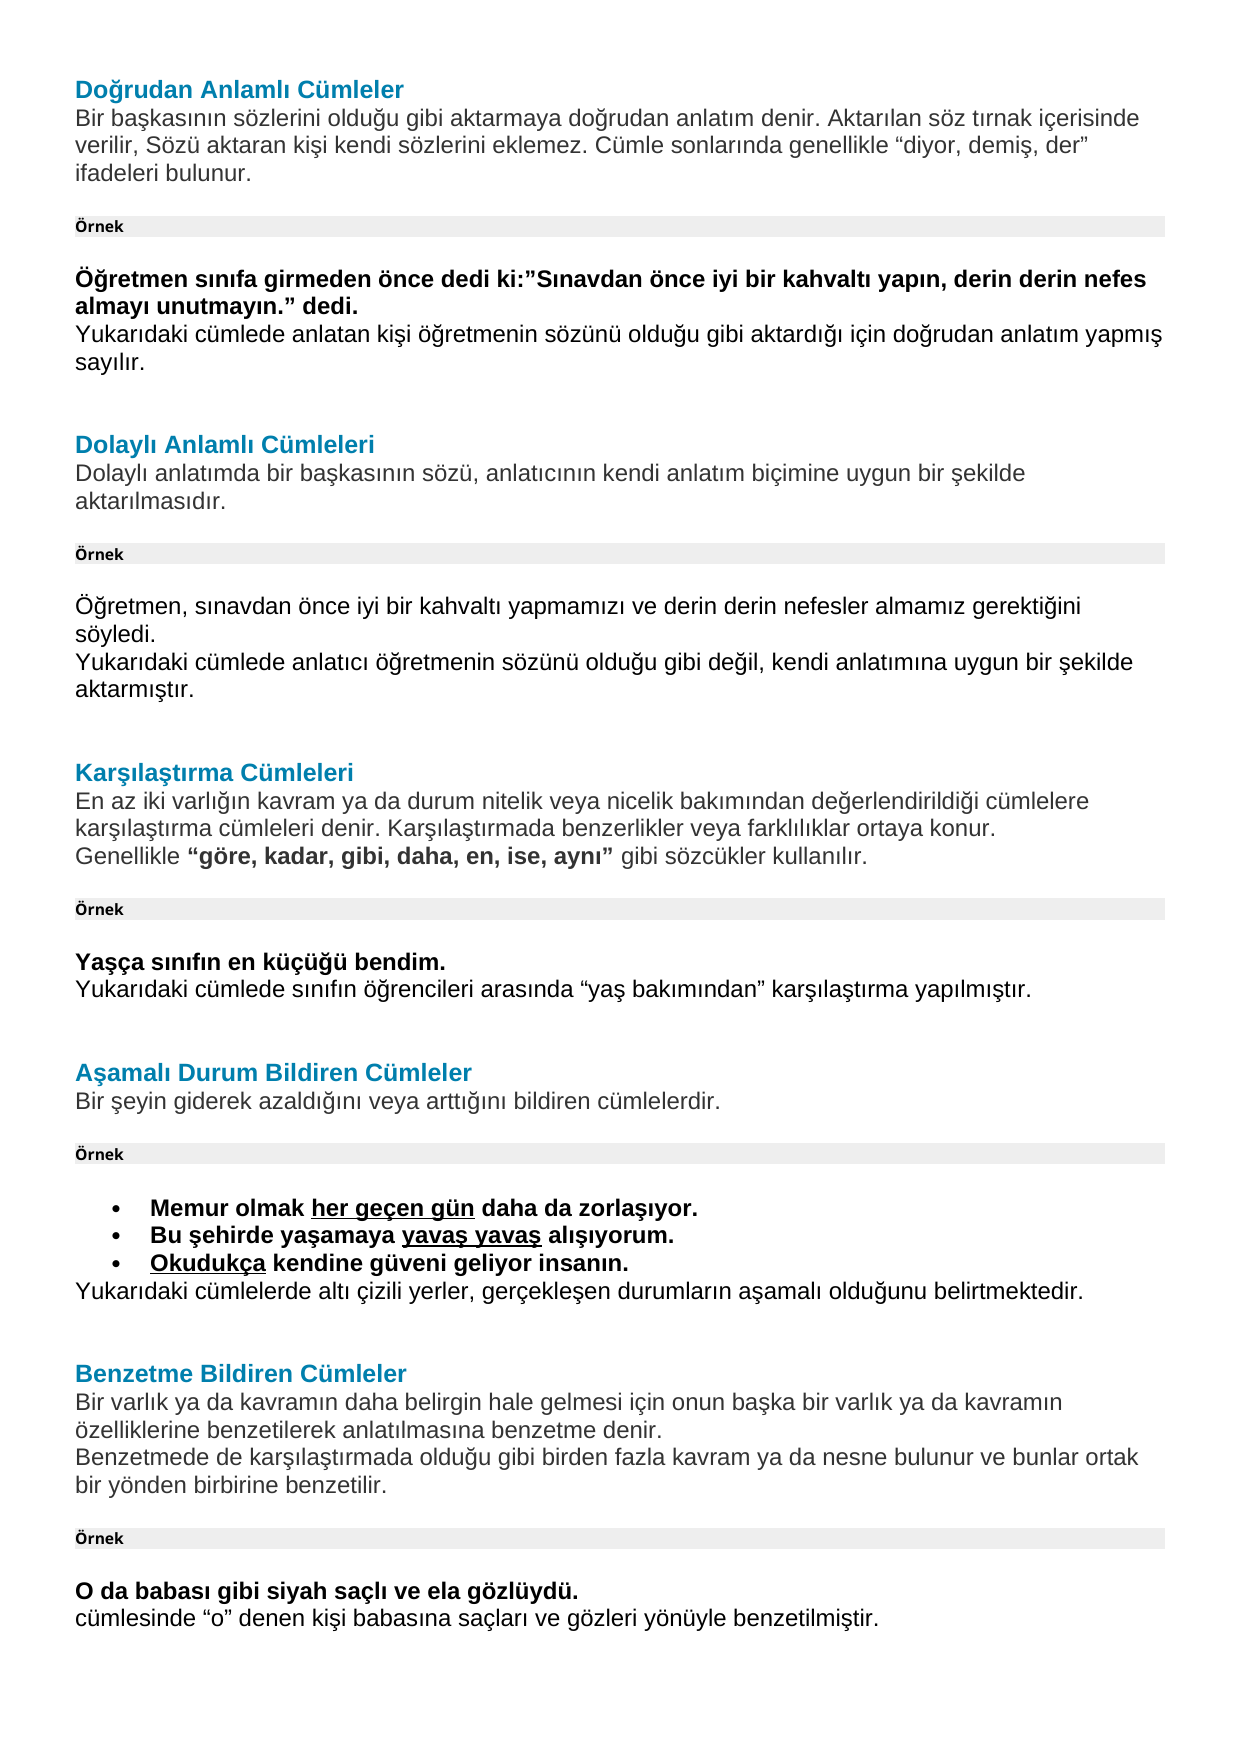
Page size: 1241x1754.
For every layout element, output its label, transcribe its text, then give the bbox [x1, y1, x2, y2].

text Dolaylı Anlamlı Cümleleri Dolaylı anlatımda bir başkasının sözü, anlatıcının kendi anlatım biçimine uygun bir şekilde aktarılmasıdır. [75, 375, 1165, 514]
list Okudukça kendine güveni geliyor insanın. [112, 1249, 1165, 1277]
text Öğretmen sınıfa girmeden önce dedi ki:”Sınavdan önce iyi bir kahvaltı yapın, derin derin nefes almayı unutmayın.” dedi. [75, 237, 1165, 320]
text O da babası gibi siyah saçlı ve ela gözlüydü. [75, 1549, 1165, 1604]
text Benzetmede de karşılaştırmada olduğu gibi birden fazla kavram ya da nesne bulunur ve bunlar ortak bir yönden birbirine benzetilir. [75, 1443, 1165, 1498]
text Örnek [75, 1143, 1165, 1164]
text Aşamalı Durum Bildiren Cümleler Bir şeyin giderek azaldığını veya arttığını bildiren cümlelerdir. [75, 1003, 1165, 1114]
text Karşılaştırma Cümleleri En az iki varlığın kavram ya da durum nitelik veya nicelik bakımından değerlendirildiği cümlelere karşılaştırma cümleleri denir. Karşılaştırmada benzerlikler veya farklılıklar ortaya konur. Genellikle “göre, kadar, gibi, daha, en, ise, aynı” gibi sözcükler kullanılır. [75, 703, 1165, 869]
text Yaşça sınıfın en küçüğü bendim. [75, 920, 1165, 975]
text Yukarıdaki cümlede anlatıcı öğretmenin sözünü olduğu gibi değil, kendi anlatımına uygun bir şekilde aktarmıştır. [75, 647, 1165, 703]
text cümlesinde “o” denen kişi babasına saçları ve gözleri yönüyle benzetilmiştir. [75, 1604, 1165, 1632]
text Öğretmen, sınavdan önce iyi bir kahvaltı yapmamızı ve derin derin nefesler almamız gerektiğini söyledi. [75, 564, 1165, 647]
text Örnek [75, 898, 1165, 920]
text Örnek [75, 216, 1165, 237]
text Örnek [75, 543, 1165, 564]
text Benzetme Bildiren Cümleler Bir varlık ya da kavramın daha belirgin hale gelmesi için onun başka bir varlık ya da kavramın özelliklerine benzetilerek anlatılmasına benzetme denir. [75, 1304, 1165, 1443]
list Bu şehirde yaşamaya yavaş yavaş alışıyorum. [112, 1221, 1165, 1249]
text Yukarıdaki cümlede anlatan kişi öğretmenin sözünü olduğu gibi aktardığı için doğrudan anlatım yapmış sayılır. [75, 320, 1165, 375]
text Yukarıdaki cümlelerde altı çizili yerler, gerçekleşen durumların aşamalı olduğunu belirtmektedir. [75, 1277, 1165, 1304]
text Yukarıdaki cümlede sınıfın öğrencileri arasında “yaş bakımından” karşılaştırma yapılmıştır. [75, 975, 1165, 1003]
list Memur olmak her geçen gün daha da zorlaşıyor. [112, 1194, 1165, 1221]
text Örnek [75, 1528, 1165, 1549]
